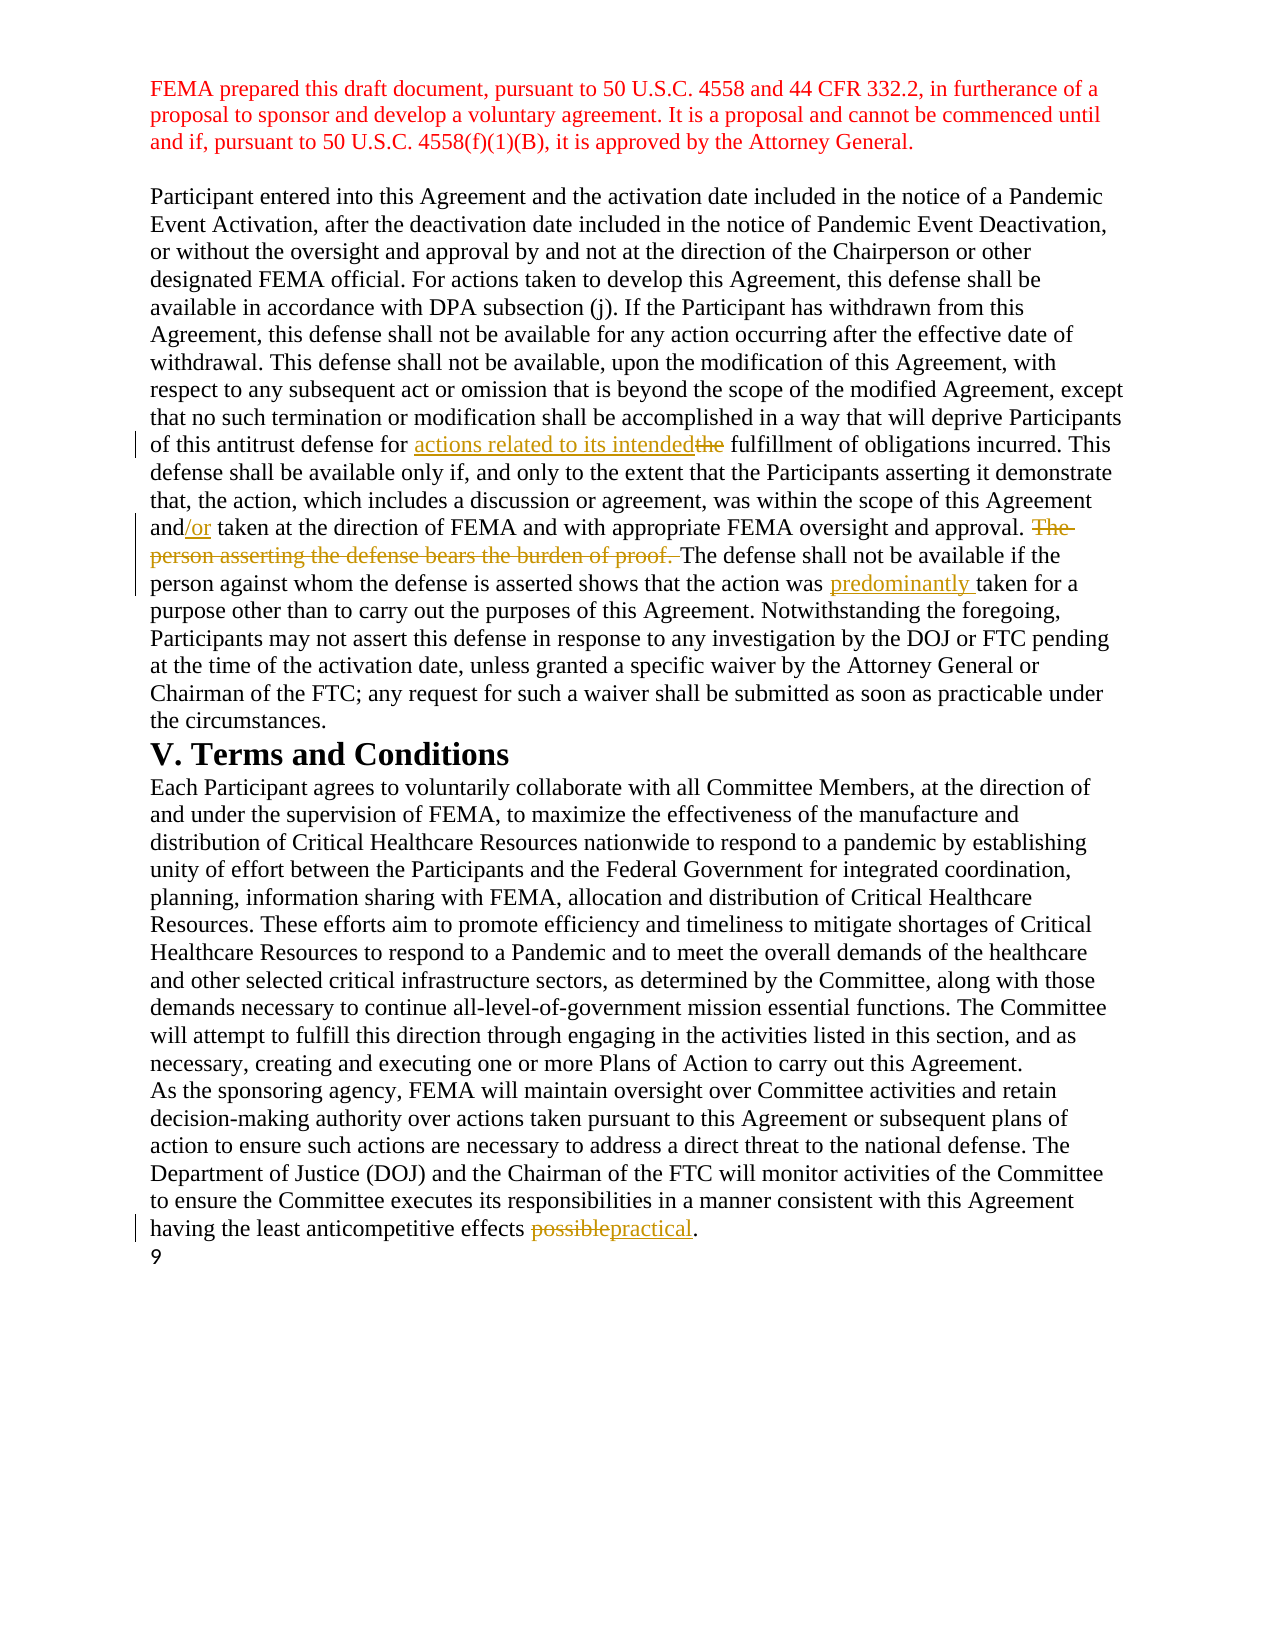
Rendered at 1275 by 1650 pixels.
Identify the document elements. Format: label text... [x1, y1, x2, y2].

text As the sponsoring agency, FEMA will maintain oversight over Committee activities and retain decision-making authority over actions taken pursuant to this Agreement or subsequent plans of action to ensure such actions are necessary to address a direct threat to the national defense. The Department of Justice (DOJ) and the Chairman of the FTC will monitor activities of the Committee to ensure the Committee executes its responsibilities in a manner consistent with this Agreement having the least anticompetitive effects . [150, 1076, 1125, 1242]
text 9 [150, 1242, 1125, 1270]
text V. Terms and Conditions [150, 734, 1125, 772]
text Each Participant agrees to voluntarily collaborate with all Committee Members, at the direction of and under the supervision of FEMA, to maximize the effectiveness of the manufacture and distribution of Critical Healthcare Resources nationwide to respond to a pandemic by establishing unity of effort between the Participants and the Federal Government for integrated coordination, planning, information sharing with FEMA, allocation and distribution of Critical Healthcare Resources. These efforts aim to promote efficiency and timeliness to mitigate shortages of Critical Healthcare Resources to respond to a Pandemic and to meet the overall demands of the healthcare and other selected critical infrastructure sectors, as determined by the Committee, along with those demands necessary to continue all-level-of-government mission essential functions. The Committee will attempt to fulfill this direction through engaging in the activities listed in this section, and as necessary, creating and executing one or more Plans of Action to carry out this Agreement. [150, 772, 1125, 1076]
text Participant entered into this Agreement and the activation date included in the notice of a Pandemic Event Activation, after the deactivation date included in the notice of Pandemic Event Deactivation, or without the oversight and approval by and not at the direction of the Chairperson or other designated FEMA official. For actions taken to develop this Agreement, this defense shall be available in accordance with DPA subsection (j). If the Participant has withdrawn from this Agreement, this defense shall not be available for any action occurring after the effective date of withdrawal. This defense shall not be available, upon the modification of this Agreement, with respect to any subsequent act or omission that is beyond the scope of the modified Agreement, except that no such termination or modification shall be accomplished in a way that will deprive Participants of this antitrust defense for fulfillment of obligations incurred. This defense shall be available only if, and only to the extent that the Participants asserting it demonstrate that, the action, which includes a discussion or agreement, was within the scope of this Agreement and taken at the direction of FEMA and with appropriate FEMA oversight and approval. The defense shall not be available if the person against whom the defense is asserted shows that the action was taken for a purpose other than to carry out the purposes of this Agreement. Notwithstanding the foregoing, Participants may not assert this defense in response to any investigation by the DOJ or FTC pending at the time of the activation date, unless granted a specific waiver by the Attorney General or Chairman of the FTC; any request for such a waiver shall be submitted as soon as practicable under the circumstances. [150, 182, 1125, 734]
